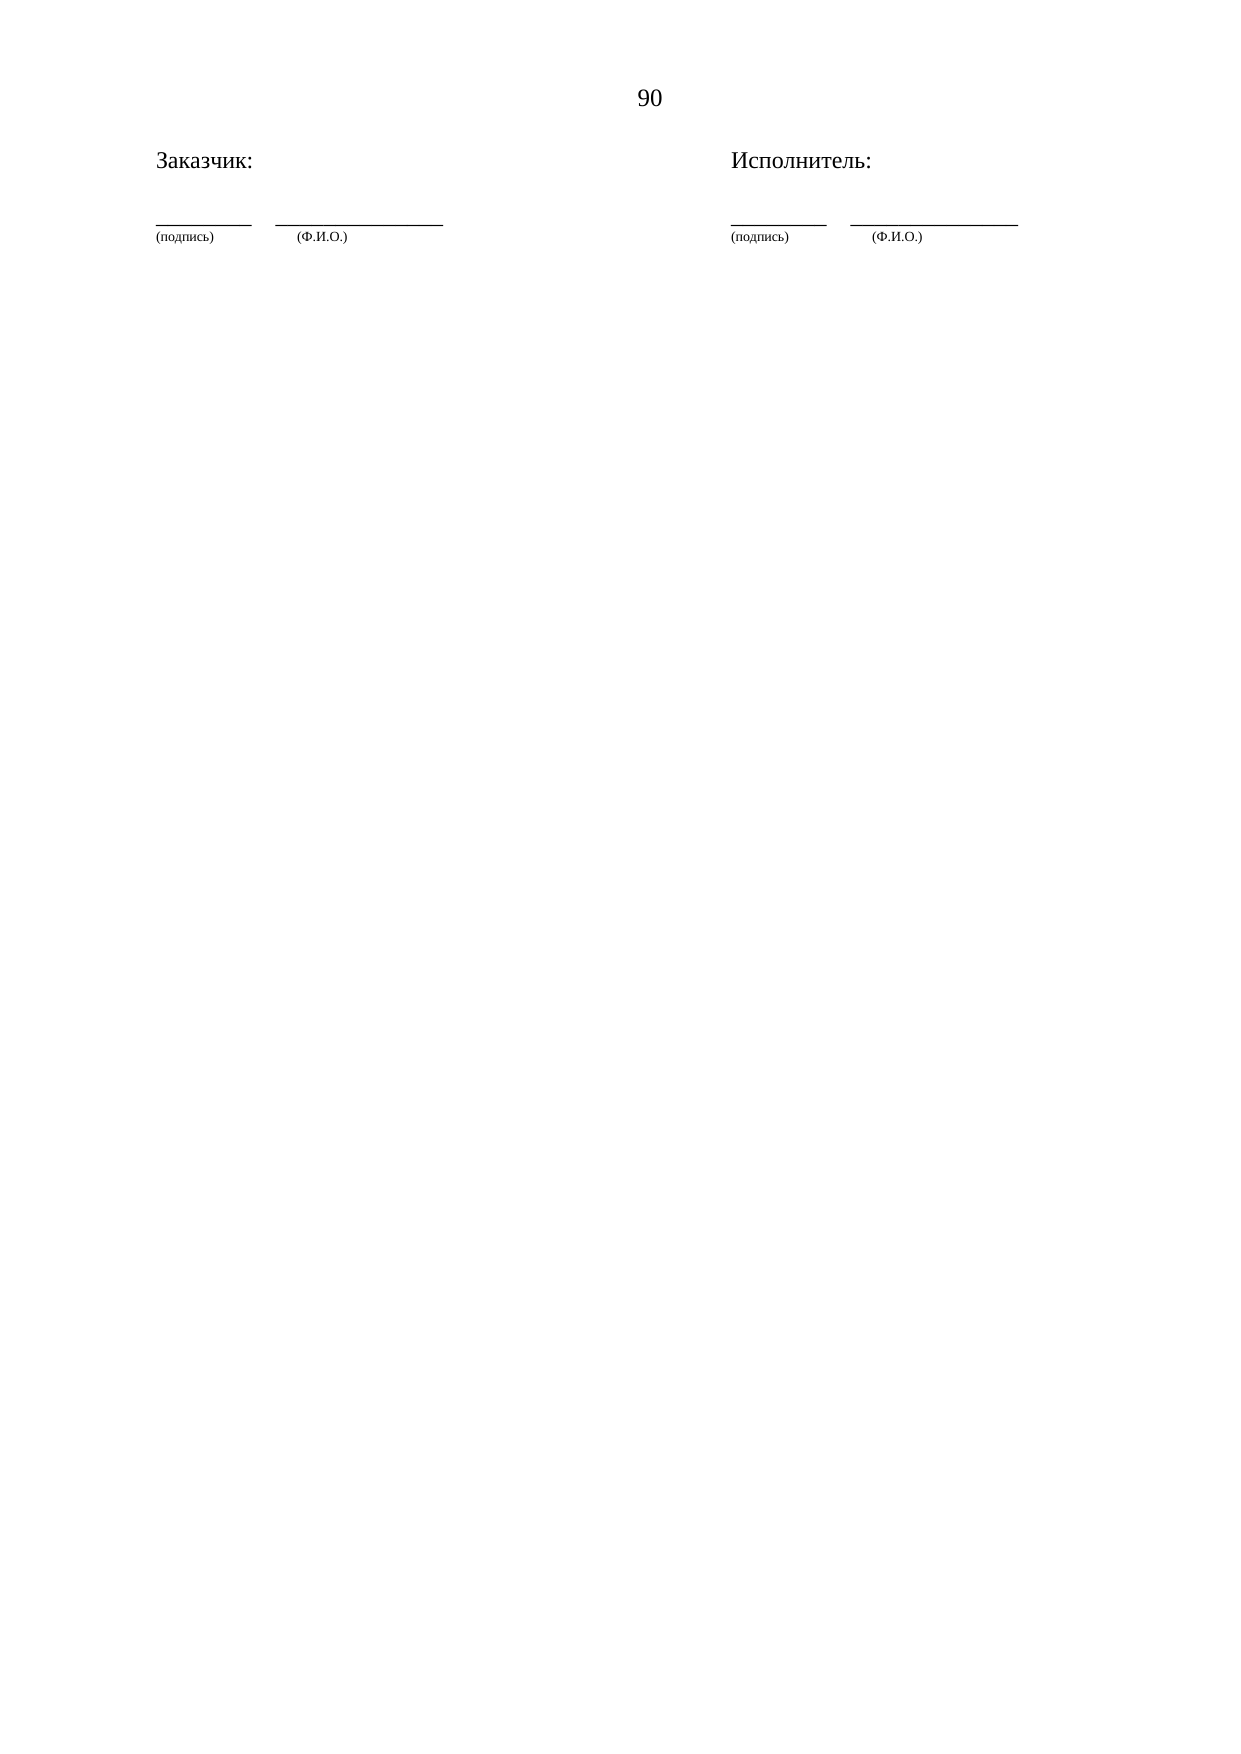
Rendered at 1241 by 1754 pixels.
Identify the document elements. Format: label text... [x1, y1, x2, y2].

table_header Исполнитель: ________ ______________ (подпись) (Ф.И.О.) [720, 118, 1171, 320]
table_header Заказчик: ________ ______________ (подпись) (Ф.И.О.) [145, 118, 719, 320]
